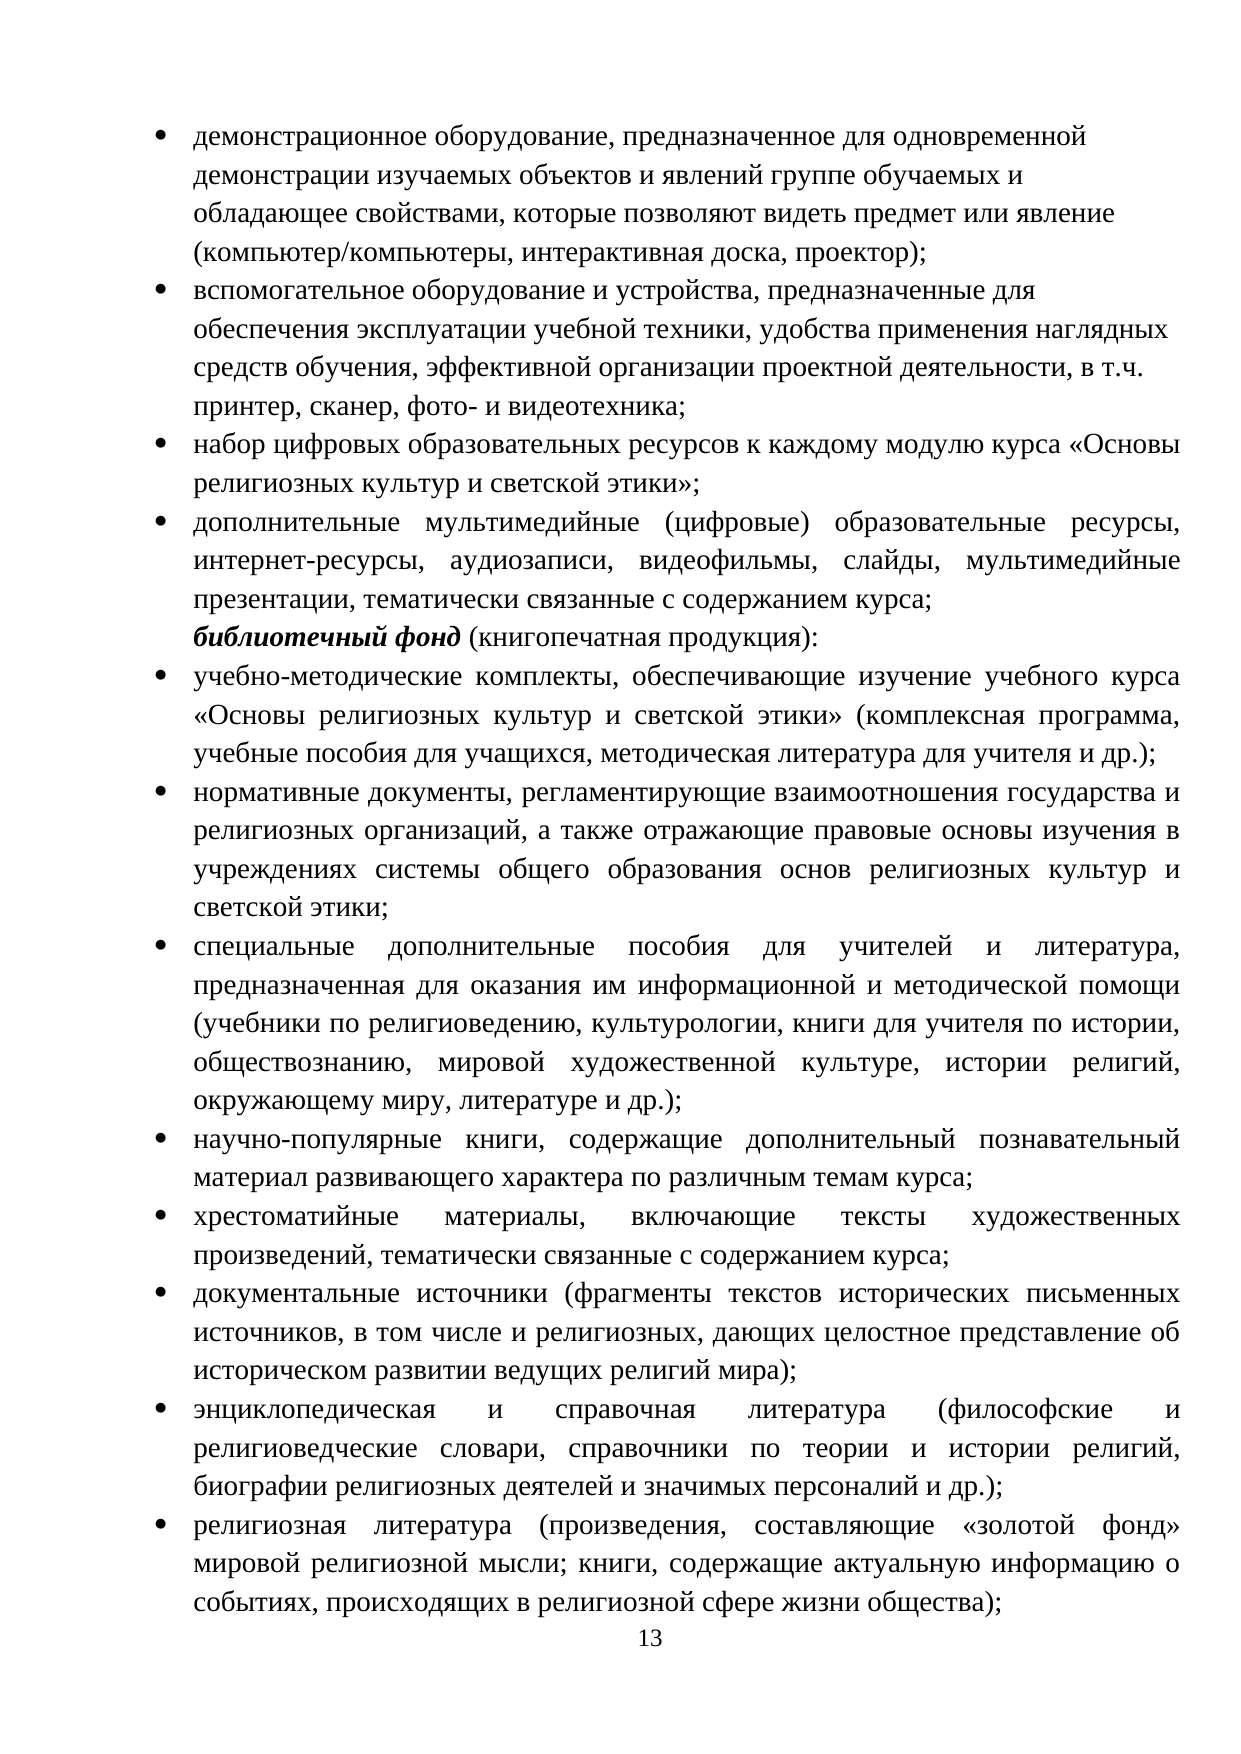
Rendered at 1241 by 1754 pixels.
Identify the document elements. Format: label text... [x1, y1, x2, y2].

list демонстрационное оборудование, предназначенное для одновременной демонстрации изучаемых объектов и явлений группе обучаемых и обладающее свойствами, которые позволяют видеть предмет или явление (компьютер/компьютеры, интерактивная доска, проектор); [156, 118, 1181, 267]
list специальные дополнительные пособия для учителей и литература, предназначенная для оказания им информационной и методической помощи (учебники по религиоведению, культурологии, книги для учителя по истории, обществознанию, мировой художественной культуре, истории религий, окружающему миру, литературе и др.); [156, 928, 1181, 1116]
list научно-популярные книги, содержащие дополнительный познавательный материал развивающего характера по различным темам курса; [156, 1121, 1181, 1193]
list дополнительные мультимедийные (цифровые) образовательные ресурсы, интернет-ресурсы, аудиозаписи, видеофильмы, слайды, мультимедийные презентации, тематически связанные с содержанием курса; [156, 504, 1181, 614]
list вспомогательное оборудование и устройства, предназначенные для обеспечения эксплуатации учебной техники, удобства применения наглядных средств обучения, эффективной организации проектной деятельности, в т.ч. принтер, сканер, фото- и видеотехника; [156, 272, 1181, 422]
list набор цифровых образовательных ресурсов к каждому модулю курса «Основы религиозных культур и светской этики»; [156, 427, 1181, 499]
list энциклопедическая и справочная литература (философские и религиоведческие словари, справочники по теории и истории религий, биографии религиозных деятелей и значимых персоналий и др.); [156, 1391, 1181, 1502]
list документальные источники (фрагменты текстов исторических письменных источников, в том числе и религиозных, дающих целостное представление об историческом развитии ведущих религий мира); [156, 1275, 1181, 1386]
list учебно-методические комплекты, обеспечивающие изучение учебного курса «Основы религиозных культур и светской этики» (комплексная программа, учебные пособия для учащихся, методическая литература для учителя и др.); [156, 658, 1181, 769]
list религиозная литература (произведения, составляющие «золотой фонд» мировой религиозной мысли; книги, содержащие актуальную информацию о событиях, происходящих в религиозной сфере жизни общества); [156, 1507, 1181, 1617]
list хрестоматийные материалы, включающие тексты художественных произведений, тематически связанные с содержанием курса; [156, 1198, 1181, 1270]
list нормативные документы, регламентирующие взаимоотношения государства и религиозных организаций, а также отражающие правовые основы изучения в учреждениях системы общего образования основ религиозных культур и светской этики; [156, 774, 1181, 923]
list библиотечный фонд (книгопечатная продукция): [193, 619, 1181, 653]
